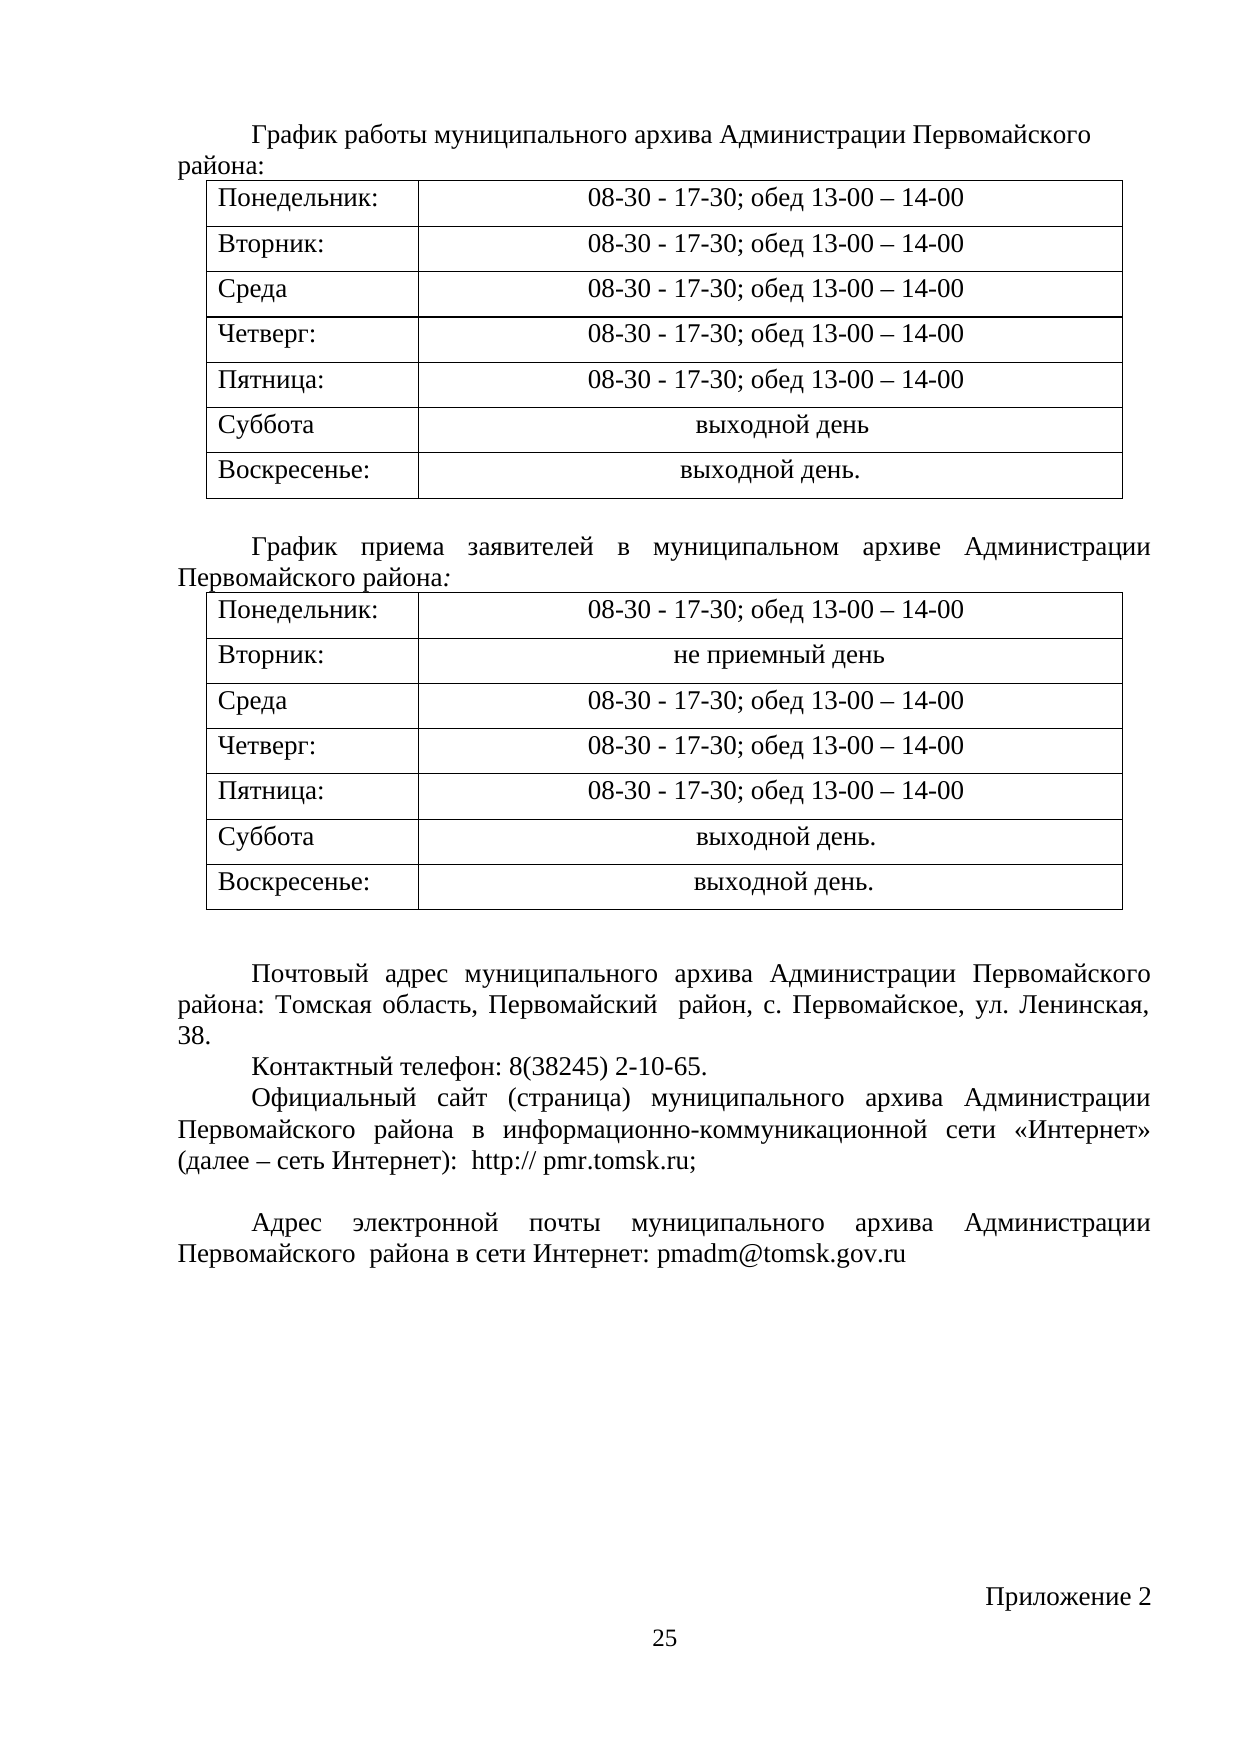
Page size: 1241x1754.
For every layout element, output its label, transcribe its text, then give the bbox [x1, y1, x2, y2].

table_header Понедельник: [207, 593, 418, 637]
table_cell 08-30 - 17-30; обед 13-00 – 14-00 [419, 272, 1122, 316]
table_header 08-30 - 17-30; обед 13-00 – 14-00 [419, 593, 1122, 637]
table_cell Среда [207, 272, 418, 316]
table_cell 08-30 - 17-30; обед 13-00 – 14-00 [419, 729, 1122, 773]
table_cell Вторник: [207, 227, 418, 271]
table_cell 08-30 - 17-30; обед 13-00 – 14-00 [419, 684, 1122, 728]
text Контактный телефон: 8(38245) 2-10-65. [177, 1050, 1152, 1082]
table_cell выходной день [419, 408, 1122, 452]
table_cell Воскресенье: [207, 865, 418, 909]
text График работы муниципального архива Администрации Первомайского района: [177, 118, 1152, 180]
text График приема заявителей в муниципальном архиве Администрации Первомайского района: [177, 530, 1152, 592]
text Адрес электронной почты муниципального архива Администрации Первомайского района в сети Интернет: pmadm@tomsk.gov.ru [177, 1206, 1152, 1268]
table_cell Четверг: [207, 318, 418, 362]
table_cell Четверг: [207, 729, 418, 773]
table_cell Воскресенье: [207, 453, 418, 498]
text Почтовый адрес муниципального архива Администрации Первомайского района: Томская область, Первомайский район, с. Первомайское, ул. Ленинская, 38. [177, 957, 1152, 1050]
table_cell Пятница: [207, 363, 418, 407]
table_header Понедельник: [207, 181, 418, 226]
table_cell 08-30 - 17-30; обед 13-00 – 14-00 [419, 318, 1122, 362]
title Приложение 2 [698, 1580, 1152, 1611]
table_cell Суббота [207, 408, 418, 452]
table_cell 08-30 - 17-30; обед 13-00 – 14-00 [419, 363, 1122, 407]
table_header 08-30 - 17-30; обед 13-00 – 14-00 [419, 181, 1122, 226]
table_cell Вторник: [207, 639, 418, 683]
table_cell выходной день. [419, 820, 1122, 864]
table_cell Пятница: [207, 774, 418, 819]
text Официальный сайт (страница) муниципального архива Администрации Первомайского района в информационно-коммуникационной сети «Интернет» (далее – сеть Интернет): http:// pmr.tomsk.ru; [177, 1082, 1152, 1175]
table_cell не приемный день [419, 639, 1122, 683]
table_cell Среда [207, 684, 418, 728]
table_cell 08-30 - 17-30; обед 13-00 – 14-00 [419, 774, 1122, 819]
table_cell выходной день. [419, 865, 1122, 909]
table_cell выходной день. [419, 453, 1122, 498]
table_cell 08-30 - 17-30; обед 13-00 – 14-00 [419, 227, 1122, 271]
table_cell Суббота [207, 820, 418, 864]
